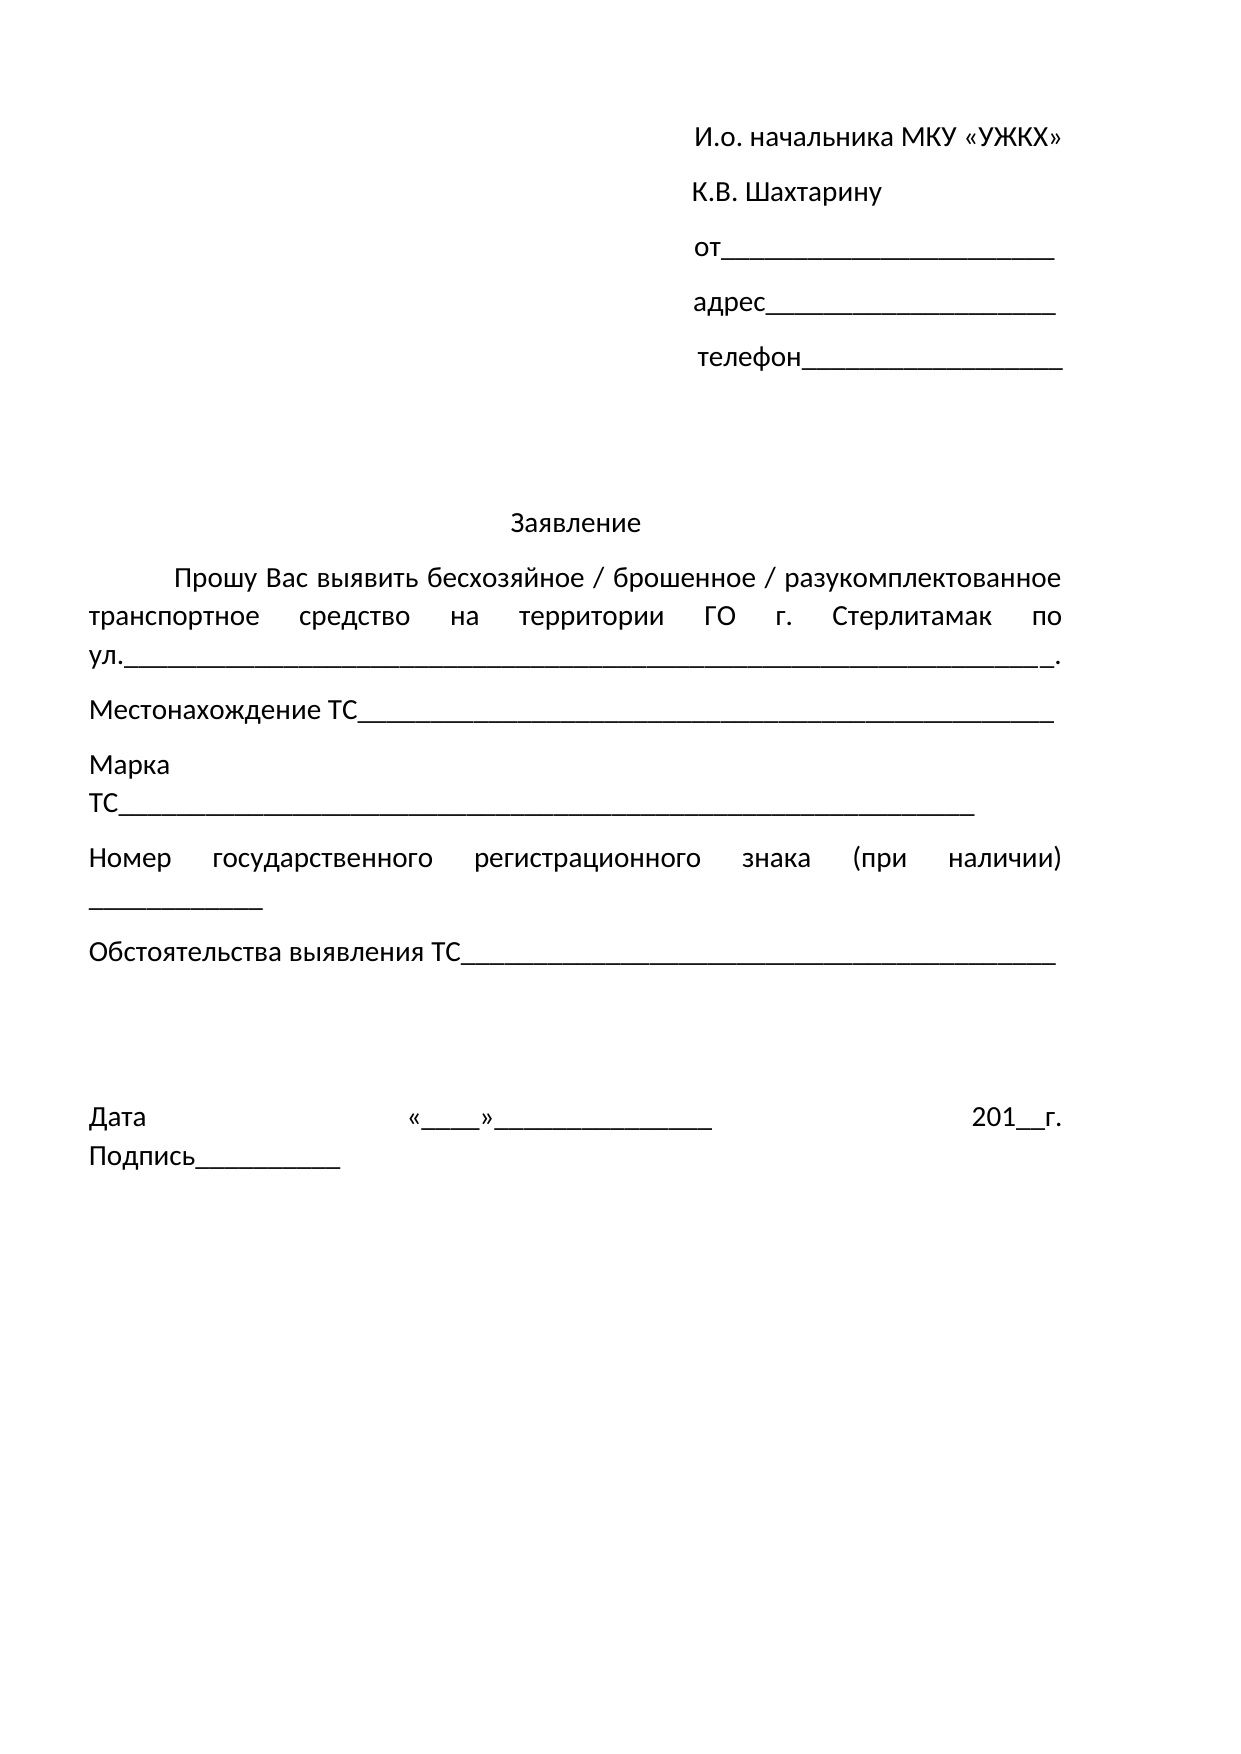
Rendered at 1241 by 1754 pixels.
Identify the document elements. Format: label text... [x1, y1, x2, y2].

text адрес____________________ [88, 283, 1063, 319]
text Прошу Вас выявить бесхозяйное / брошенное / разукомплектованное транспортное средство на территории ГО г. Стерлитамак по ул.________________________________________________________________. [88, 559, 1063, 671]
text Заявление [88, 504, 1063, 539]
text Местонахождение ТС________________________________________________ [88, 691, 1063, 727]
text К.В. Шахтарину [88, 173, 901, 209]
text Дата «____»_______________ 201__г. Подпись__________ [88, 1098, 1063, 1172]
text Марка ТС___________________________________________________________ [88, 746, 1063, 820]
text Номер государственного регистрационного знака (при наличии) ____________ [88, 839, 1063, 914]
text от_______________________ [88, 228, 1063, 264]
text И.о. начальника МКУ «УЖКХ» [88, 118, 1063, 154]
text Обстоятельства выявления ТС_________________________________________ [88, 933, 1063, 969]
text телефон__________________ [88, 338, 1063, 374]
